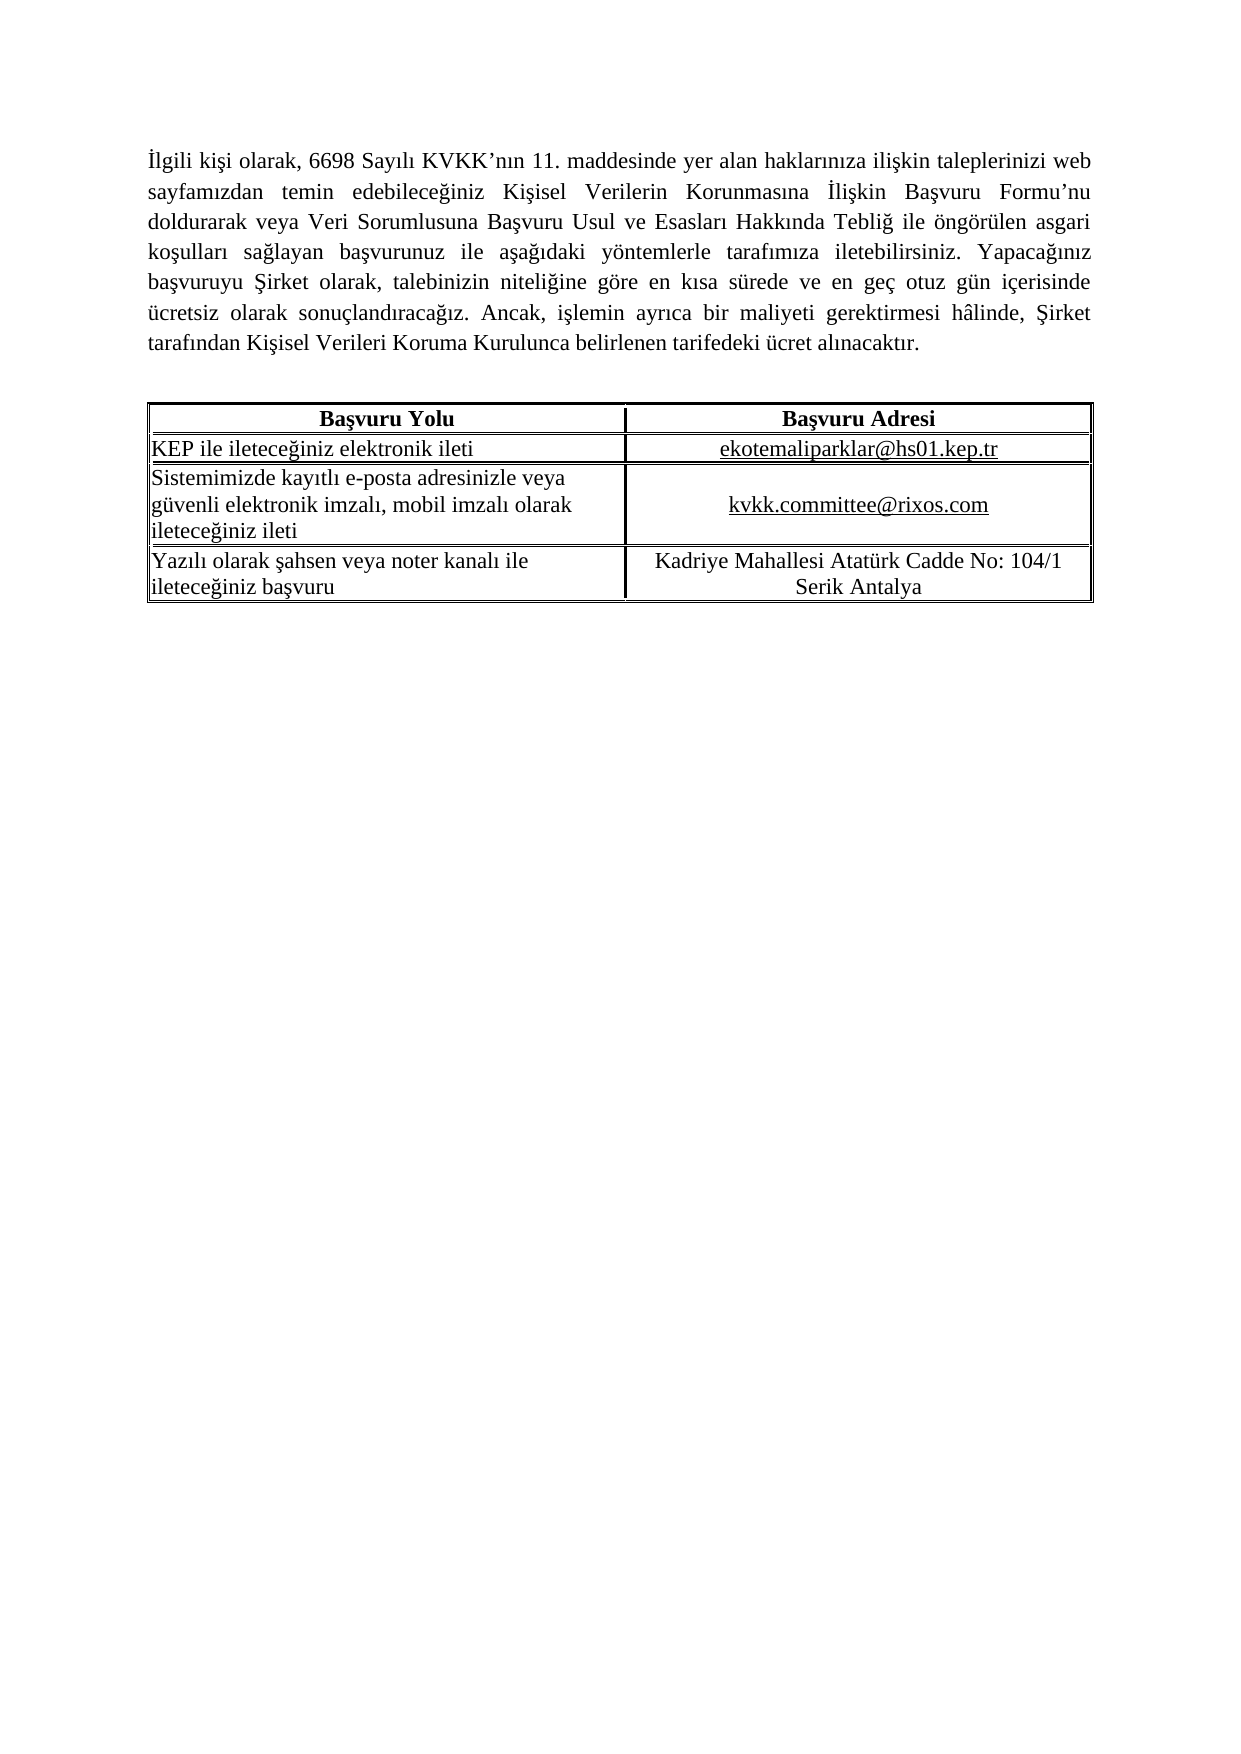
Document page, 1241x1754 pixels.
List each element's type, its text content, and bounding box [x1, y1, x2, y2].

text İlgili kişi olarak, 6698 Sayılı KVKK’nın 11. maddesinde yer alan haklarınıza ilişkin taleplerinizi web sayfamızdan temin edebileceğiniz Kişisel Verilerin Korunmasına İlişkin Başvuru Formu’nu doldurarak veya Veri Sorumlusuna Başvuru Usul ve Esasları Hakkında Tebliğ ile öngörülen asgari koşulları sağlayan başvurunuz ile aşağıdaki yöntemlerle tarafımıza iletebilirsiniz. Yapacağınız başvuruyu Şirket olarak, talebinizin niteliğine göre en kısa sürede ve en geç otuz gün içerisinde ücretsiz olarak sonuçlandıracağız. Ancak, işlemin ayrıca bir maliyeti gerektirmesi hâlinde, Şirket tarafından Kişisel Verileri Koruma Kurulunca belirlenen tarifedeki ücret alınacaktır. [148, 148, 1093, 355]
table_cell Sistemimizde kayıtlı e-posta adresinizle veya güvenli elektronik imzalı, mobil imzalı olarak ileteceğiniz ileti [150, 461, 624, 543]
table_cell ekotemaliparklar@hs01.kep.tr [625, 432, 1092, 461]
table_cell kvkk.committee@rixos.com [627, 461, 1091, 543]
table_header Başvuru Adresi [625, 405, 1090, 432]
table_cell KEP ile ileteceğiniz elektronik ileti [149, 432, 625, 461]
table_header Başvuru Yolu [150, 405, 625, 432]
table_cell Kadriye Mahallesi Atatürk Cadde No: 104/1 Serik Antalya [625, 544, 1091, 599]
table_cell Yazılı olarak şahsen veya noter kanalı ile ileteceğiniz başvuru [150, 544, 625, 599]
